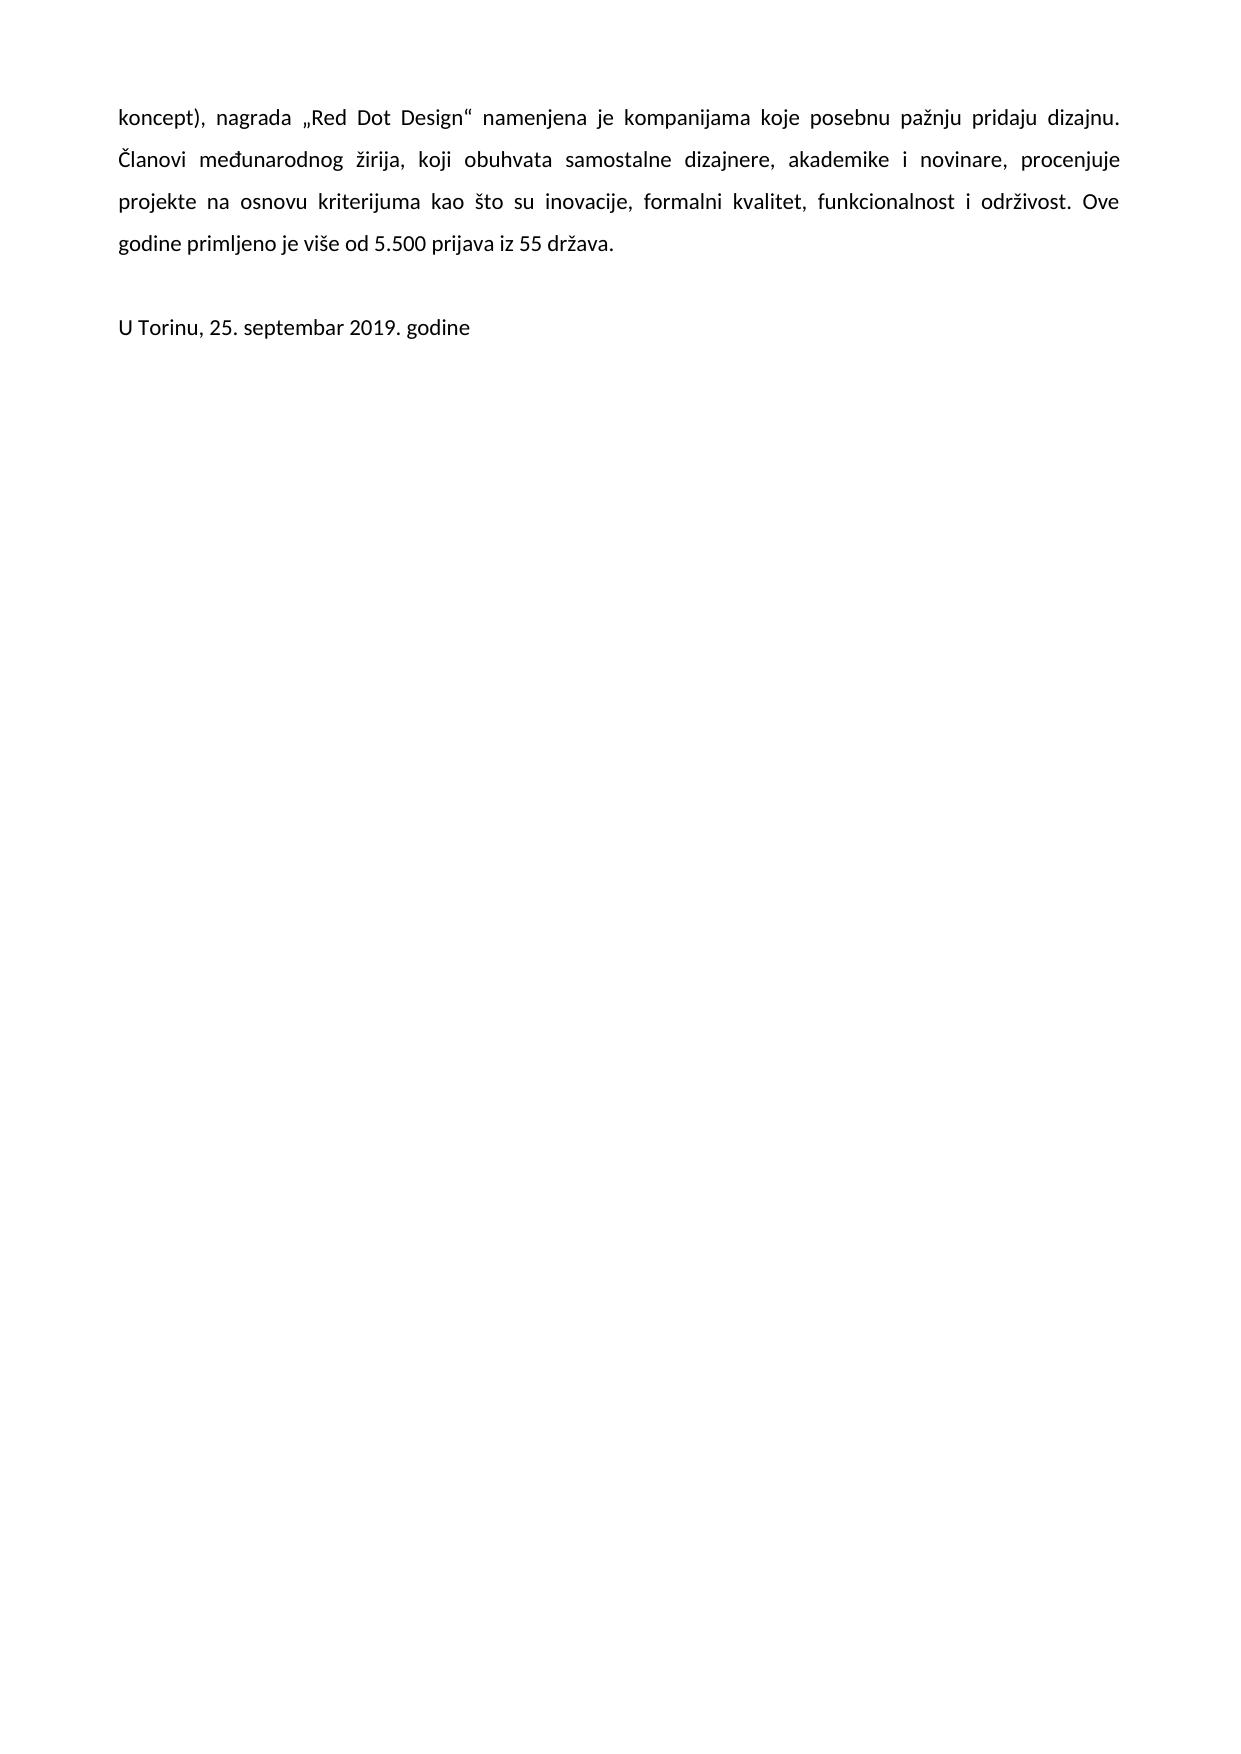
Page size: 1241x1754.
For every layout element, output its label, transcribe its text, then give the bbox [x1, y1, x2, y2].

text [118, 103, 1122, 257]
text U Torinu, 25. septembar 2019. godine [118, 313, 1122, 341]
